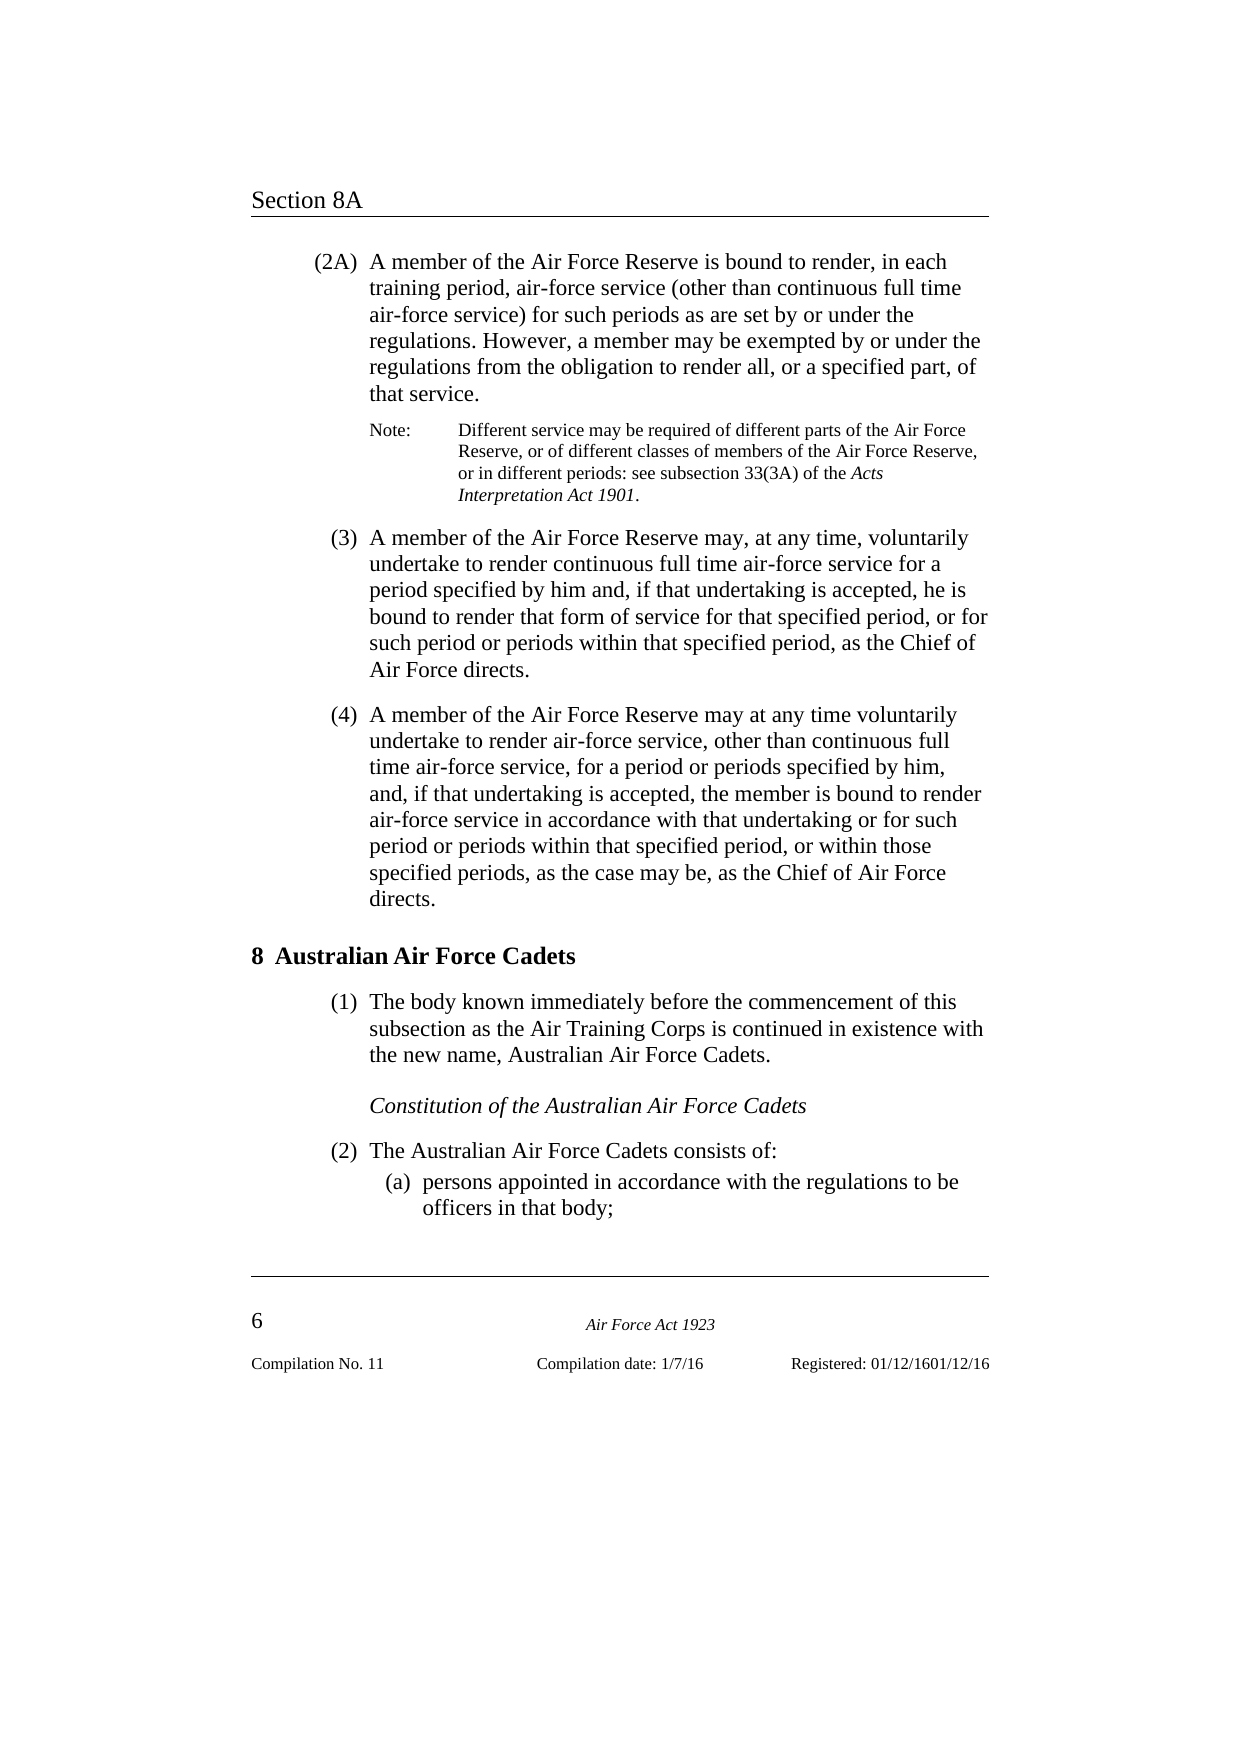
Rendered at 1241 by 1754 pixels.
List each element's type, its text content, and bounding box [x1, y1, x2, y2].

text (3) A member of the Air Force Reserve may, at any time, voluntarily undertake to render continuous full time air-force service for a period specified by him and, if that undertaking is accepted, he is bound to render that form of service for that specified period, or for such period or periods within that specified period, as the Chief of Air Force directs. [251, 524, 989, 682]
text (2) The Australian Air Force Cadets consists of: [251, 1137, 989, 1164]
text (1) The body known immediately before the commencement of this subsection as the Air Training Corps is continued in existence with the new name, Australian Air Force Cadets. [251, 988, 989, 1067]
text (a) persons appointed in accordance with the regulations to be officers in that body; [251, 1168, 989, 1221]
text (4) A member of the Air Force Reserve may at any time voluntarily undertake to render air-force service, other than continuous full time air-force service, for a period or periods specified by him, and, if that undertaking is accepted, the member is bound to render air-force service in accordance with that undertaking or for such period or periods within that specified period, or within those specified periods, as the case may be, as the Chief of Air Force directs. [251, 701, 989, 912]
text Note: Different service may be required of different parts of the Air Force Reserve, or of different classes of members of the Air Force Reserve, or in different periods: see subsection 33(3A) of the Acts Interpretation Act 1901. [369, 419, 989, 505]
text 8 Australian Air Force Cadets [251, 941, 989, 969]
text (2A) A member of the Air Force Reserve is bound to render, in each training period, air-force service (other than continuous full time air-force service) for such periods as are set by or under the regulations. However, a member may be exempted by or under the regulations from the obligation to render all, or a specified part, of that service. [251, 248, 989, 406]
text Constitution of the Australian Air Force Cadets [369, 1092, 989, 1119]
